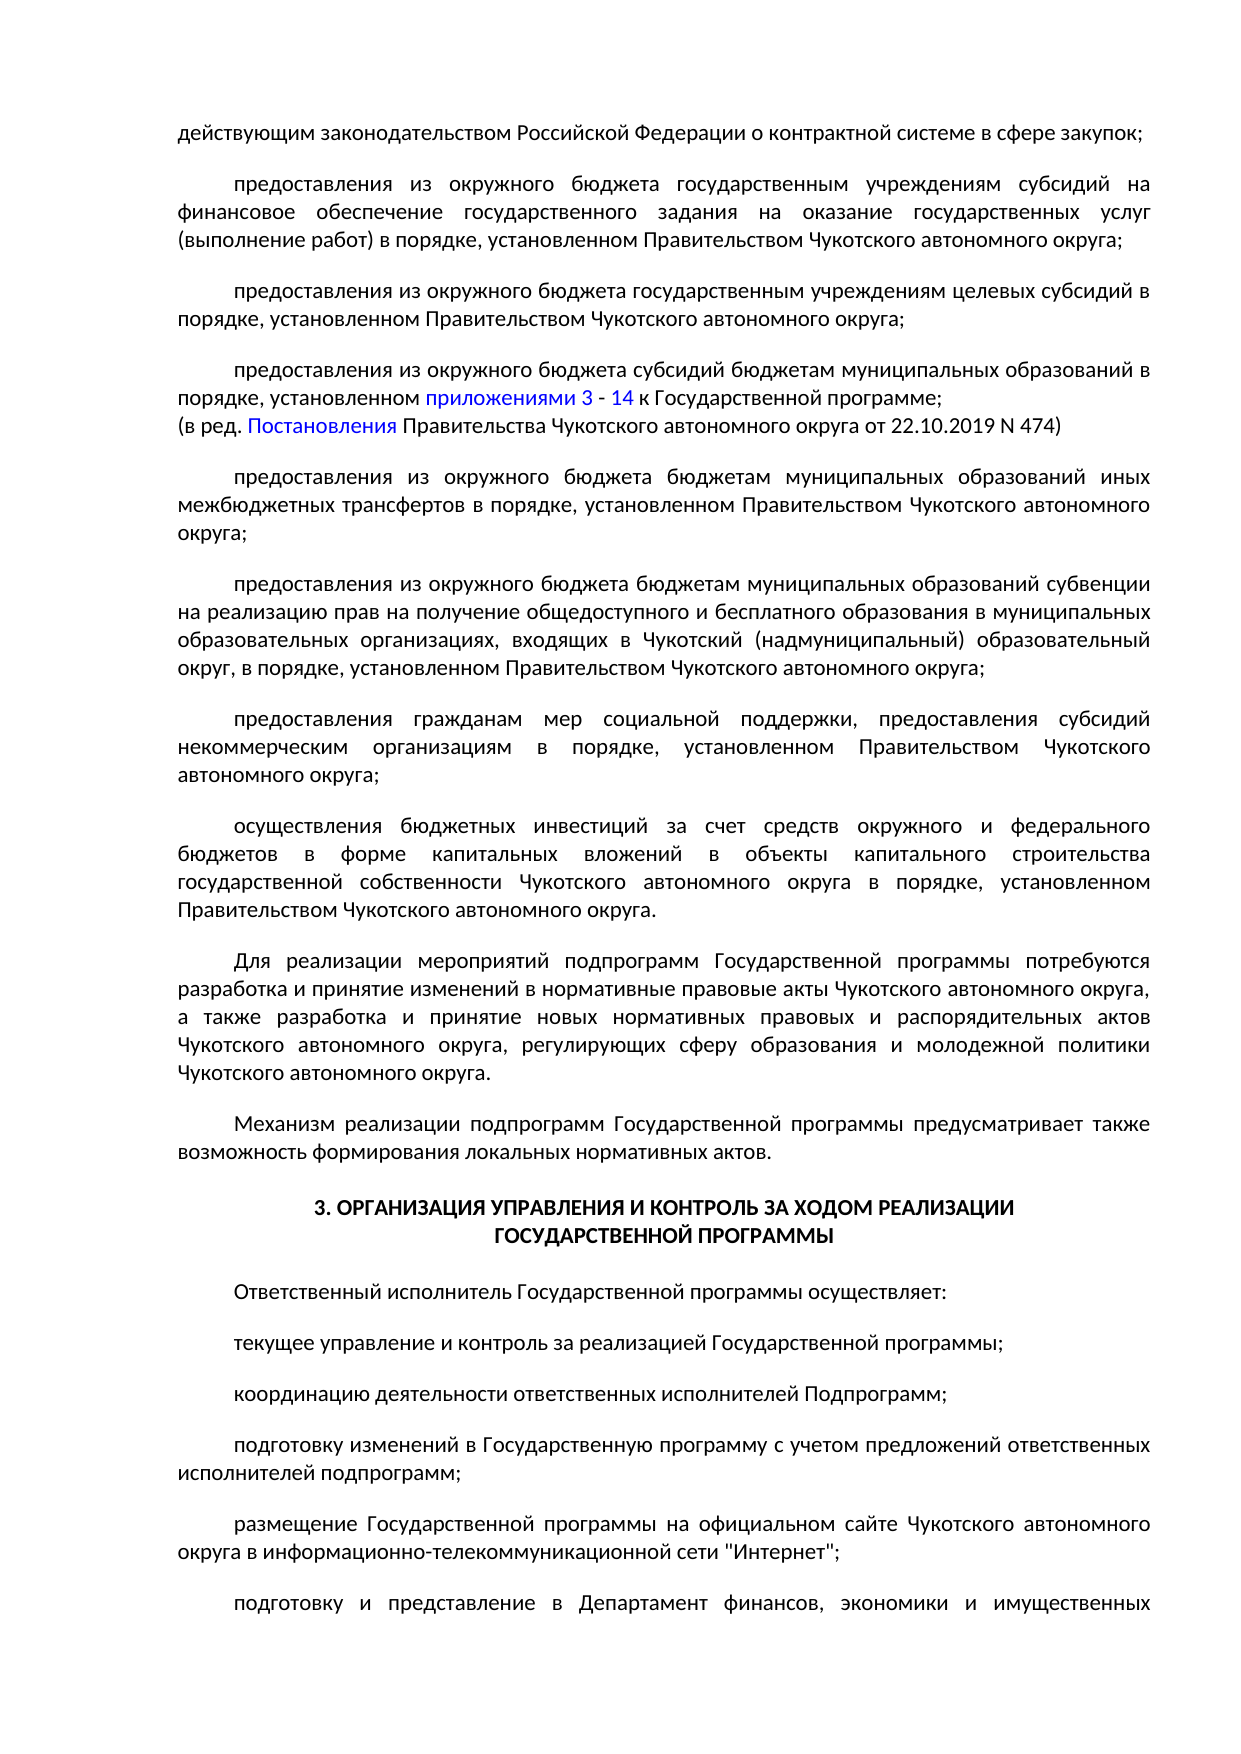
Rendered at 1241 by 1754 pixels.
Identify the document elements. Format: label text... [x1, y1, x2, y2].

text текущее управление и контроль за реализацией Государственной программы; [177, 1328, 1152, 1356]
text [177, 118, 1152, 146]
text предоставления из окружного бюджета субсидий бюджетам муниципальных образований в порядке, установленном приложениями 3 - 14 к Государственной программе; [177, 355, 1152, 411]
text (в ред. Постановления Правительства Чукотского автономного округа от 22.10.2019 N 474) [177, 411, 1152, 439]
text Для реализации мероприятий подпрограмм Государственной программы потребуются разработка и принятие изменений в нормативные правовые акты Чукотского автономного округа, а также разработка и принятие новых нормативных правовых и распорядительных актов Чукотского автономного округа, регулирующих сферу образования и молодежной политики Чукотского автономного округа. [177, 946, 1152, 1086]
text Механизм реализации подпрограмм Государственной программы предусматривает также возможность формирования локальных нормативных актов. [177, 1109, 1152, 1165]
text предоставления из окружного бюджета государственным учреждениям субсидий на финансовое обеспечение государственного задания на оказание государственных услуг (выполнение работ) в порядке, установленном Правительством Чукотского автономного округа; [177, 169, 1152, 253]
text подготовку изменений в Государственную программу с учетом предложений ответственных исполнителей подпрограмм; [177, 1430, 1152, 1486]
title ГОСУДАРСТВЕННОЙ ПРОГРАММЫ [177, 1221, 1152, 1249]
text предоставления гражданам мер социальной поддержки, предоставления субсидий некоммерческим организациям в порядке, установленном Правительством Чукотского автономного округа; [177, 704, 1152, 788]
text размещение Государственной программы на официальном сайте Чукотского автономного округа в информационно-телекоммуникационной сети "Интернет"; [177, 1509, 1152, 1565]
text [177, 1588, 1152, 1616]
title 3. ОРГАНИЗАЦИЯ УПРАВЛЕНИЯ И КОНТРОЛЬ ЗА ХОДОМ РЕАЛИЗАЦИИ [177, 1193, 1152, 1221]
text предоставления из окружного бюджета государственным учреждениям целевых субсидий в порядке, установленном Правительством Чукотского автономного округа; [177, 276, 1152, 332]
text осуществления бюджетных инвестиций за счет средств окружного и федерального бюджетов в форме капитальных вложений в объекты капитального строительства государственной собственности Чукотского автономного округа в порядке, установленном Правительством Чукотского автономного округа. [177, 811, 1152, 923]
text предоставления из окружного бюджета бюджетам муниципальных образований иных межбюджетных трансфертов в порядке, установленном Правительством Чукотского автономного округа; [177, 462, 1152, 546]
text предоставления из окружного бюджета бюджетам муниципальных образований субвенции на реализацию прав на получение общедоступного и бесплатного образования в муниципальных образовательных организациях, входящих в Чукотский (надмуниципальный) образовательный округ, в порядке, установленном Правительством Чукотского автономного округа; [177, 569, 1152, 681]
text Ответственный исполнитель Государственной программы осуществляет: [177, 1277, 1152, 1305]
text координацию деятельности ответственных исполнителей Подпрограмм; [177, 1379, 1152, 1407]
